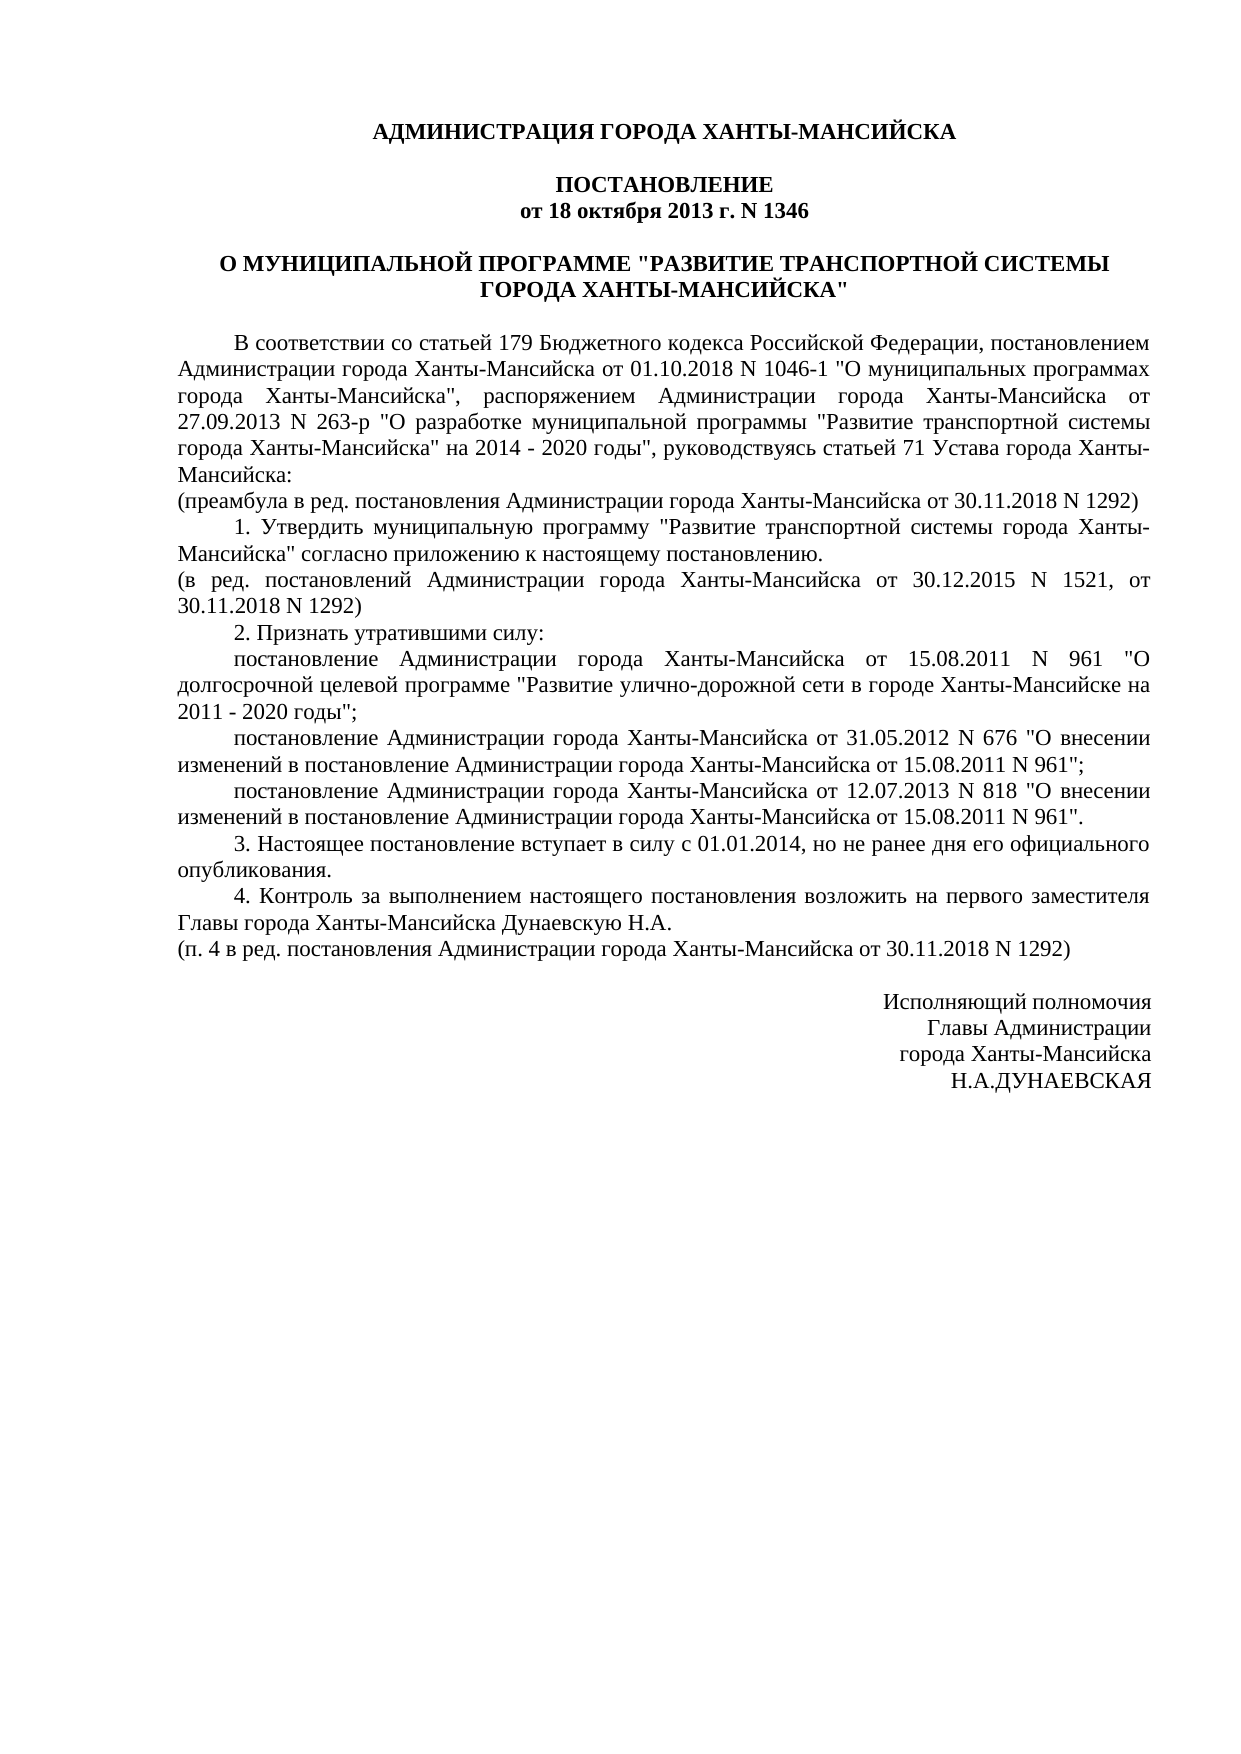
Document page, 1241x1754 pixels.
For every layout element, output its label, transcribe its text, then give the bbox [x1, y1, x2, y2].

text (п. 4 в ред. постановления Администрации города Ханты-Мансийска от 30.11.2018 N 1292) [177, 935, 1152, 961]
text постановление Администрации города Ханты-Мансийска от 15.08.2011 N 961 "О долгосрочной целевой программе "Развитие улично-дорожной сети в городе Ханты-Мансийске на 2011 - 2020 годы"; [177, 645, 1152, 724]
text постановление Администрации города Ханты-Мансийска от 12.07.2013 N 818 "О внесении изменений в постановление Администрации города Ханты-Мансийска от 15.08.2011 N 961". [177, 777, 1152, 830]
text (преамбула в ред. постановления Администрации города Ханты-Мансийска от 30.11.2018 N 1292) [177, 487, 1152, 513]
title О МУНИЦИПАЛЬНОЙ ПРОГРАММЕ "РАЗВИТИЕ ТРАНСПОРТНОЙ СИСТЕМЫ [177, 250, 1152, 276]
text (в ред. постановлений Администрации города Ханты-Мансийска от 30.12.2015 N 1521, от 30.11.2018 N 1292) [177, 566, 1152, 619]
title ГОРОДА ХАНТЫ-МАНСИЙСКА" [177, 276, 1152, 303]
text 1. Утвердить муниципальную программу "Развитие транспортной системы города Ханты-Мансийска" согласно приложению к настоящему постановлению. [177, 513, 1152, 566]
text города Ханты-Мансийска [177, 1041, 1152, 1067]
text В соответствии со статьей 179 Бюджетного кодекса Российской Федерации, постановлением Администрации города Ханты-Мансийска от 01.10.2018 N 1046-1 "О муниципальных программах города Ханты-Мансийска", распоряжением Администрации города Ханты-Мансийска от 27.09.2013 N 263-р "О разработке муниципальной программы "Развитие транспортной системы города Ханты-Мансийска" на 2014 - 2020 годы", руководствуясь статьей 71 Устава города Ханты-Мансийска: [177, 329, 1152, 487]
text Исполняющий полномочия [177, 988, 1152, 1014]
text Главы Администрации [177, 1014, 1152, 1041]
text постановление Администрации города Ханты-Мансийска от 31.05.2012 N 676 "О внесении изменений в постановление Администрации города Ханты-Мансийска от 15.08.2011 N 961"; [177, 724, 1152, 777]
text Н.А.ДУНАЕВСКАЯ [177, 1067, 1152, 1093]
title АДМИНИСТРАЦИЯ ГОРОДА ХАНТЫ-МАНСИЙСКА [177, 118, 1152, 144]
title ПОСТАНОВЛЕНИЕ [177, 171, 1152, 197]
title от 18 октября 2013 г. N 1346 [177, 197, 1152, 223]
text 4. Контроль за выполнением настоящего постановления возложить на первого заместителя Главы города Ханты-Мансийска Дунаевскую Н.А. [177, 882, 1152, 935]
text 3. Настоящее постановление вступает в силу с 01.01.2014, но не ранее дня его официального опубликования. [177, 830, 1152, 882]
text 2. Признать утратившими силу: [177, 619, 1152, 645]
